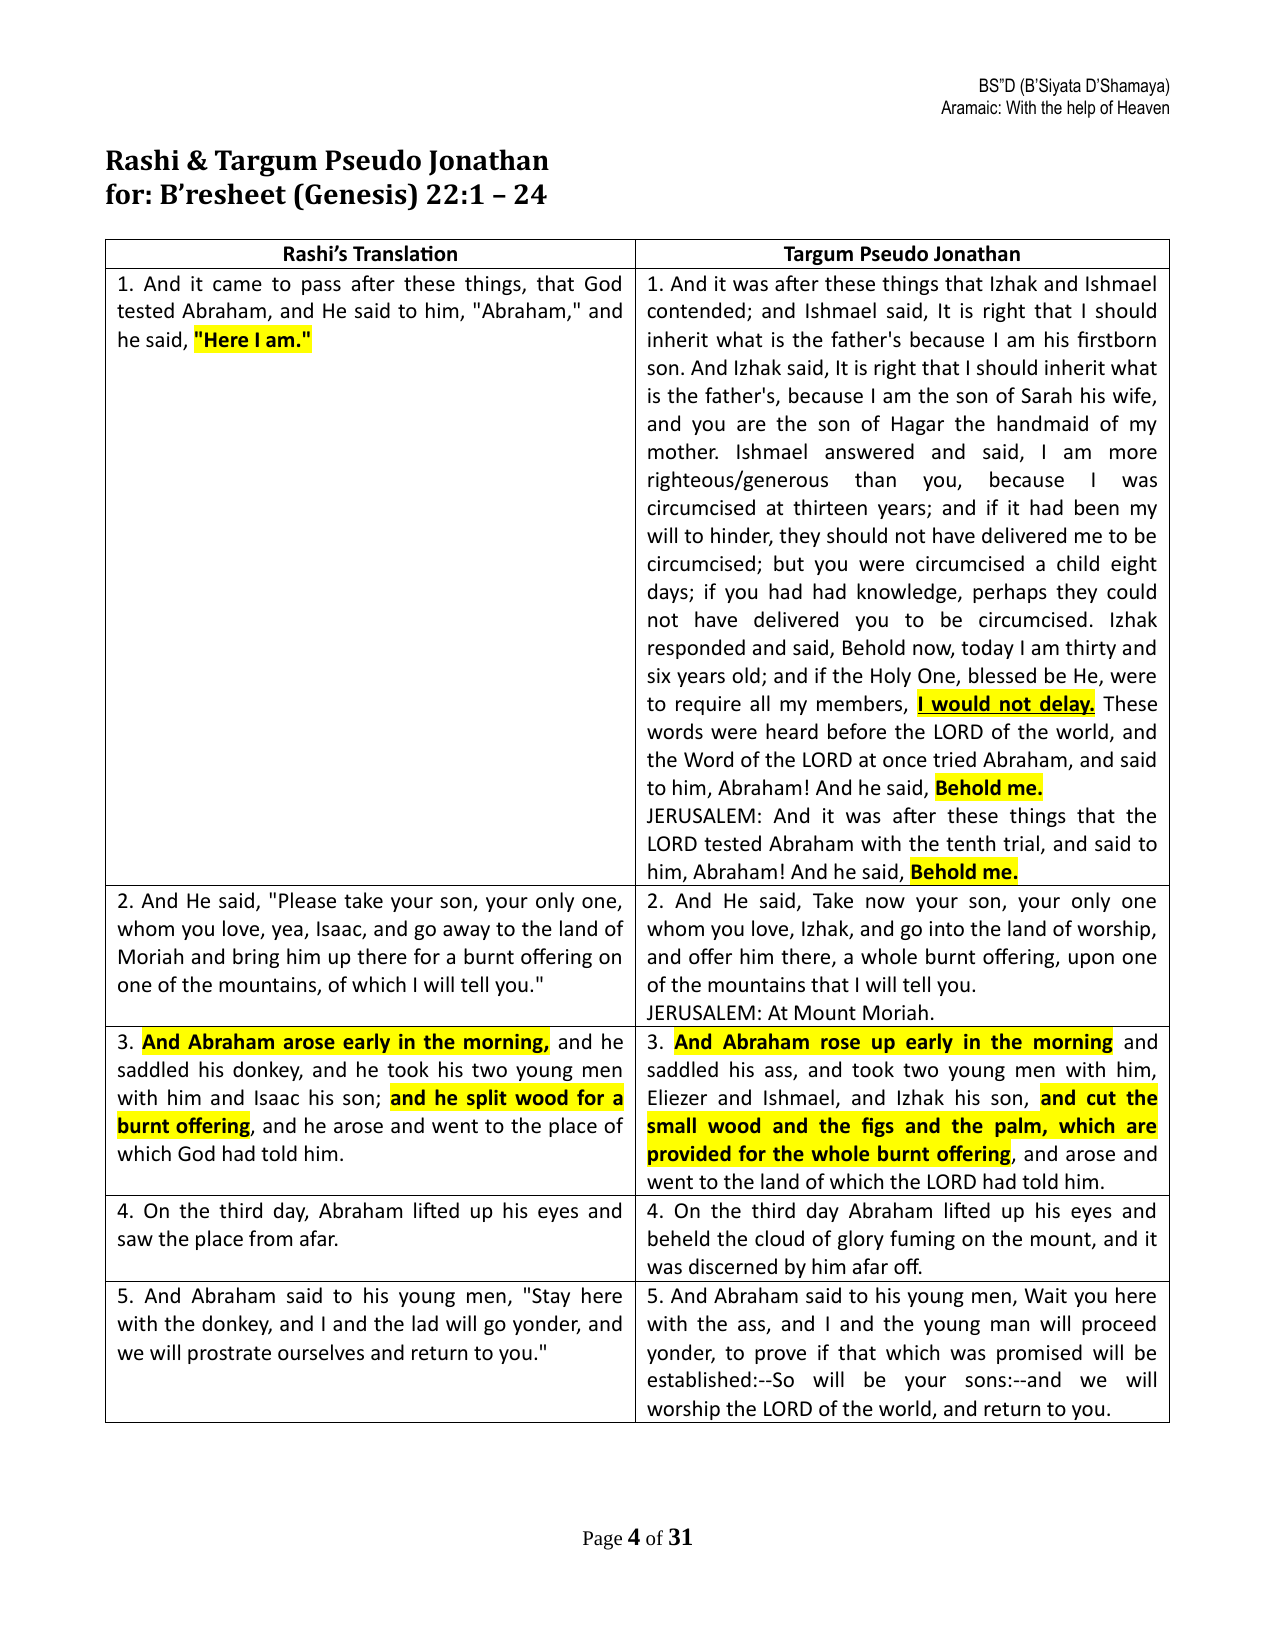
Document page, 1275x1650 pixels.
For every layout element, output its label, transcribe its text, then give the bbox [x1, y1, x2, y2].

table_cell 1. And it was after these things that Izhak and Ishmael contended; and Ishmael said, It is right that I should inherit what is the father's because I am his firstborn son. And Izhak said, It is right that I should inherit what is the father's, because I am the son of Sarah his wife, and you are the son of Hagar the handmaid of my mother. Ishmael answered and said, I am more righteous/generous than you, because I was circumcised at thirteen years; and if it had been my will to hinder, they should not have delivered me to be circumcised; but you were circumcised a child eight days; if you had had knowledge, perhaps they could not have delivered you to be circumcised. Izhak responded and said, Behold now, today I am thirty and six years old; and if the Holy One, blessed be He, were to require all my members, I would not delay. These words were heard before the LORD of the world, and the Word of the LORD at once tried Abraham, and said to him, Abraham! And he said, Behold me. JERUSALEM: And it was after these things that the LORD tested Abraham with the tenth trial, and said to him, Abraham! And he said, Behold me. [636, 269, 1169, 885]
table_cell 2. And He said, Take now your son, your only one whom you love, Izhak, and go into the land of worship, and offer him there, a whole burnt offering, upon one of the mountains that I will tell you. JERUSALEM: At Mount Moriah. [636, 886, 1169, 1026]
table_cell 4. On the third day Abraham lifted up his eyes and beheld the cloud of glory fuming on the mount, and it was discerned by him afar off. [636, 1196, 1169, 1281]
text Rashi & Targum Pseudo Jonathan [105, 142, 1170, 176]
table_cell 5. And Abraham said to his young men, Wait you here with the ass, and I and the young man will proceed yonder, to prove if that which was promised will be established:--So will be your sons:--and we will worship the LORD of the world, and return to you. [636, 1282, 1169, 1422]
table_cell 2. And He said, "Please take your son, your only one, whom you love, yea, Isaac, and go away to the land of Moriah and bring him up there for a burnt offering on one of the mountains, of which I will tell you." [106, 886, 635, 1026]
table_cell 5. And Abraham said to his young men, "Stay here with the donkey, and I and the lad will go yonder, and we will prostrate ourselves and return to you." [106, 1282, 635, 1422]
text for: B’resheet (Genesis) ‎‎‎22:1 – 24 [105, 176, 1170, 211]
table_cell 3. And Abraham rose up early in the morning and saddled his ass, and took two young men with him, Eliezer and Ishmael, and Izhak his son, and cut the small wood and the figs and the palm, which are provided for the whole burnt offering, and arose and went to the land of which the LORD had told him. [636, 1027, 1169, 1195]
table_cell 3. And Abraham arose early in the morning, and he saddled his donkey, and he took his two young men with him and Isaac his son; and he split wood for a burnt offering, and he arose and went to the place of which God had told him. [106, 1027, 635, 1195]
table_header Targum Pseudo Jonathan [636, 240, 1169, 268]
table_cell 4. On the third day, Abraham lifted up his eyes and saw the place from afar. [106, 1196, 635, 1281]
table_header Rashi’s Translation [106, 240, 635, 268]
table_cell 1. And it came to pass after these things, that God tested Abraham, and He said to him, "Abraham," and he said, "Here I am." [106, 269, 635, 885]
